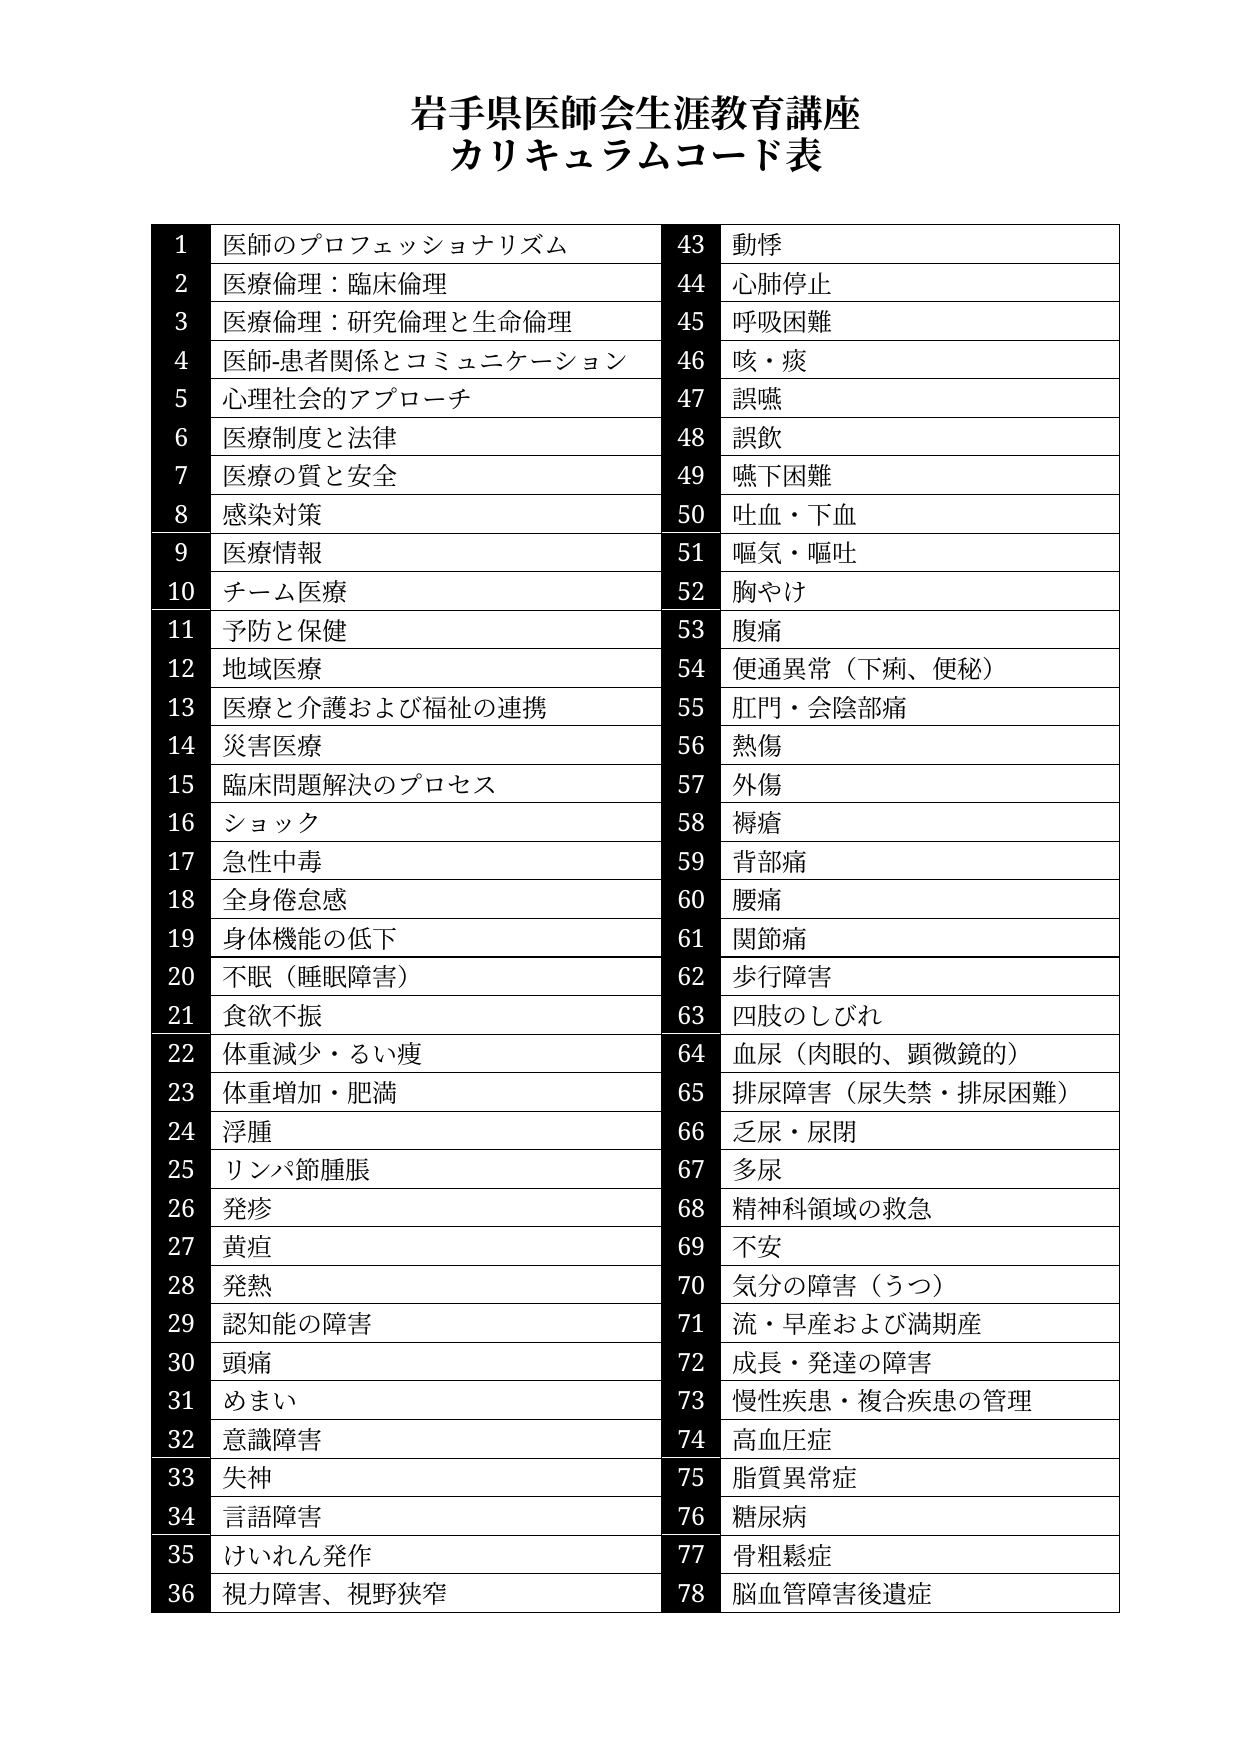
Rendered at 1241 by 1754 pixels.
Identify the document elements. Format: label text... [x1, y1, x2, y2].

table_cell 成長・発達の障害 [721, 1343, 1119, 1380]
table_cell 47 [662, 379, 720, 417]
table_cell 17 [152, 842, 210, 879]
table_cell 8 [152, 495, 210, 532]
table_cell 69 [662, 1227, 720, 1265]
table_cell 心肺停止 [721, 264, 1119, 301]
table_cell 27 [152, 1227, 210, 1265]
table_cell 体重増加・肥満 [211, 1073, 661, 1111]
table_cell 24 [152, 1112, 210, 1149]
table_cell 36 [152, 1574, 210, 1612]
table_cell 4 [152, 341, 210, 378]
table_cell 10 [152, 572, 210, 609]
table_cell チーム医療 [211, 572, 661, 609]
table_cell 視力障害、視野狭窄 [211, 1574, 661, 1612]
table_cell 褥瘡 [721, 803, 1119, 841]
table_cell 意識障害 [211, 1420, 661, 1457]
table_cell 食欲不振 [211, 996, 661, 1033]
table_cell 外傷 [721, 765, 1119, 802]
table_cell 68 [662, 1189, 720, 1226]
table_cell 11 [152, 611, 210, 648]
table_cell 2 [152, 264, 210, 301]
table_cell 嘔気・嘔吐 [721, 534, 1119, 571]
table_cell 28 [152, 1266, 210, 1303]
table_cell リンパ節腫脹 [211, 1150, 661, 1188]
table_cell 6 [152, 418, 210, 455]
table_cell 高血圧症 [721, 1420, 1119, 1457]
table_cell 19 [152, 919, 210, 956]
table_cell 発疹 [211, 1189, 661, 1226]
table_cell 58 [662, 803, 720, 841]
table_cell 16 [152, 803, 210, 841]
table_cell 医師-患者関係とコミュニケーション [211, 341, 661, 378]
table_cell 21 [152, 996, 210, 1033]
table_cell 発熱 [211, 1266, 661, 1303]
table_cell 49 [662, 456, 720, 494]
table_cell 糖尿病 [721, 1497, 1119, 1534]
table_cell 45 [662, 302, 720, 340]
table_header 43 [662, 225, 720, 263]
table_cell 熱傷 [721, 726, 1119, 764]
table_cell 62 [662, 958, 720, 995]
table_cell 35 [152, 1536, 210, 1573]
table_cell 51 [662, 534, 720, 571]
table_cell 29 [152, 1304, 210, 1342]
table_cell 33 [152, 1459, 210, 1496]
table_cell 52 [662, 572, 720, 609]
table_cell 骨粗鬆症 [721, 1536, 1119, 1573]
table_cell 74 [662, 1420, 720, 1457]
table_cell 32 [152, 1420, 210, 1457]
table_cell 48 [662, 418, 720, 455]
table_cell 気分の障害（うつ） [721, 1266, 1119, 1303]
table_cell 71 [662, 1304, 720, 1342]
table_cell 医療倫理：臨床倫理 [211, 264, 661, 301]
table_cell 9 [152, 534, 210, 571]
table_cell 精神科領域の救急 [721, 1189, 1119, 1226]
table_cell 56 [662, 726, 720, 764]
table_cell 歩行障害 [721, 958, 1119, 995]
table_cell 吐血・下血 [721, 495, 1119, 532]
table_cell 72 [662, 1343, 720, 1380]
table_cell 3 [152, 302, 210, 340]
table_cell 排尿障害（尿失禁・排尿困難） [721, 1073, 1119, 1111]
table_cell 浮腫 [211, 1112, 661, 1149]
table_cell 医療情報 [211, 534, 661, 571]
table_cell 14 [152, 726, 210, 764]
table_cell 医療制度と法律 [211, 418, 661, 455]
table_header 1 [152, 225, 210, 263]
table_cell 61 [662, 919, 720, 956]
table_cell 胸やけ [721, 572, 1119, 609]
table_cell 34 [152, 1497, 210, 1534]
table_cell 20 [152, 958, 210, 995]
table_cell 咳・痰 [721, 341, 1119, 378]
table_cell 67 [662, 1150, 720, 1188]
table_cell 背部痛 [721, 842, 1119, 879]
table_cell 31 [152, 1381, 210, 1419]
table_cell 13 [152, 688, 210, 725]
table_cell 75 [662, 1459, 720, 1496]
table_cell 25 [152, 1150, 210, 1188]
table_cell 不眠（睡眠障害） [211, 958, 661, 995]
table_cell 多尿 [721, 1150, 1119, 1188]
table_cell 医療倫理：研究倫理と生命倫理 [211, 302, 661, 340]
table_cell 22 [152, 1035, 210, 1072]
table_cell 78 [662, 1574, 720, 1612]
table_cell 55 [662, 688, 720, 725]
table_cell 認知能の障害 [211, 1304, 661, 1342]
table_cell 肛門・会陰部痛 [721, 688, 1119, 725]
table_cell 全身倦怠感 [211, 880, 661, 918]
table_cell 便通異常（下痢、便秘） [721, 649, 1119, 687]
table_cell 26 [152, 1189, 210, 1226]
table_cell 嚥下困難 [721, 456, 1119, 494]
table_cell 災害医療 [211, 726, 661, 764]
table_cell 46 [662, 341, 720, 378]
table_cell 15 [152, 765, 210, 802]
table_cell 関節痛 [721, 919, 1119, 956]
table_cell 63 [662, 996, 720, 1033]
table_cell 77 [662, 1536, 720, 1573]
table_cell 頭痛 [211, 1343, 661, 1380]
table_cell 誤飲 [721, 418, 1119, 455]
table_cell 心理社会的アプローチ [211, 379, 661, 417]
table_cell 慢性疾患・複合疾患の管理 [721, 1381, 1119, 1419]
table_cell 言語障害 [211, 1497, 661, 1534]
table_cell 乏尿・尿閉 [721, 1112, 1119, 1149]
table_cell 身体機能の低下 [211, 919, 661, 956]
table_cell 急性中毒 [211, 842, 661, 879]
table_header 動悸 [721, 225, 1119, 263]
table_cell 70 [662, 1266, 720, 1303]
table_cell 7 [152, 456, 210, 494]
table_cell 5 [152, 379, 210, 417]
table_cell 53 [662, 611, 720, 648]
table_cell 腰痛 [721, 880, 1119, 918]
table_cell 体重減少・るい痩 [211, 1035, 661, 1072]
table_cell 感染対策 [211, 495, 661, 532]
table_cell 四肢のしびれ [721, 996, 1119, 1033]
table_cell 76 [662, 1497, 720, 1534]
table_cell 65 [662, 1073, 720, 1111]
table_cell 23 [152, 1073, 210, 1111]
table_cell 地域医療 [211, 649, 661, 687]
table_cell 54 [662, 649, 720, 687]
table_cell めまい [211, 1381, 661, 1419]
table_cell けいれん発作 [211, 1536, 661, 1573]
table_cell 医療と介護および福祉の連携 [211, 688, 661, 725]
table_cell 脳血管障害後遺症 [721, 1574, 1119, 1612]
table_cell 血尿（肉眼的、顕微鏡的） [721, 1035, 1119, 1072]
table_cell 66 [662, 1112, 720, 1149]
table_cell 臨床問題解決のプロセス [211, 765, 661, 802]
table_cell ショック [211, 803, 661, 841]
table_cell 腹痛 [721, 611, 1119, 648]
table_cell 30 [152, 1343, 210, 1380]
table_cell 医療の質と安全 [211, 456, 661, 494]
table_cell 57 [662, 765, 720, 802]
table_cell 流・早産および満期産 [721, 1304, 1119, 1342]
table_cell 失神 [211, 1459, 661, 1496]
table_cell 誤嚥 [721, 379, 1119, 417]
table_cell 60 [662, 880, 720, 918]
table_cell 73 [662, 1381, 720, 1419]
table_header 医師のプロフェッショナリズム [211, 225, 661, 263]
table_cell 脂質異常症 [721, 1459, 1119, 1496]
table_cell 64 [662, 1035, 720, 1072]
table_cell 不安 [721, 1227, 1119, 1265]
table_cell 予防と保健 [211, 611, 661, 648]
table_cell 44 [662, 264, 720, 301]
table_cell 59 [662, 842, 720, 879]
table_cell 50 [662, 495, 720, 532]
table_cell 18 [152, 880, 210, 918]
table_cell 黄疸 [211, 1227, 661, 1265]
table_cell 呼吸困難 [721, 302, 1119, 340]
table_cell 12 [152, 649, 210, 687]
